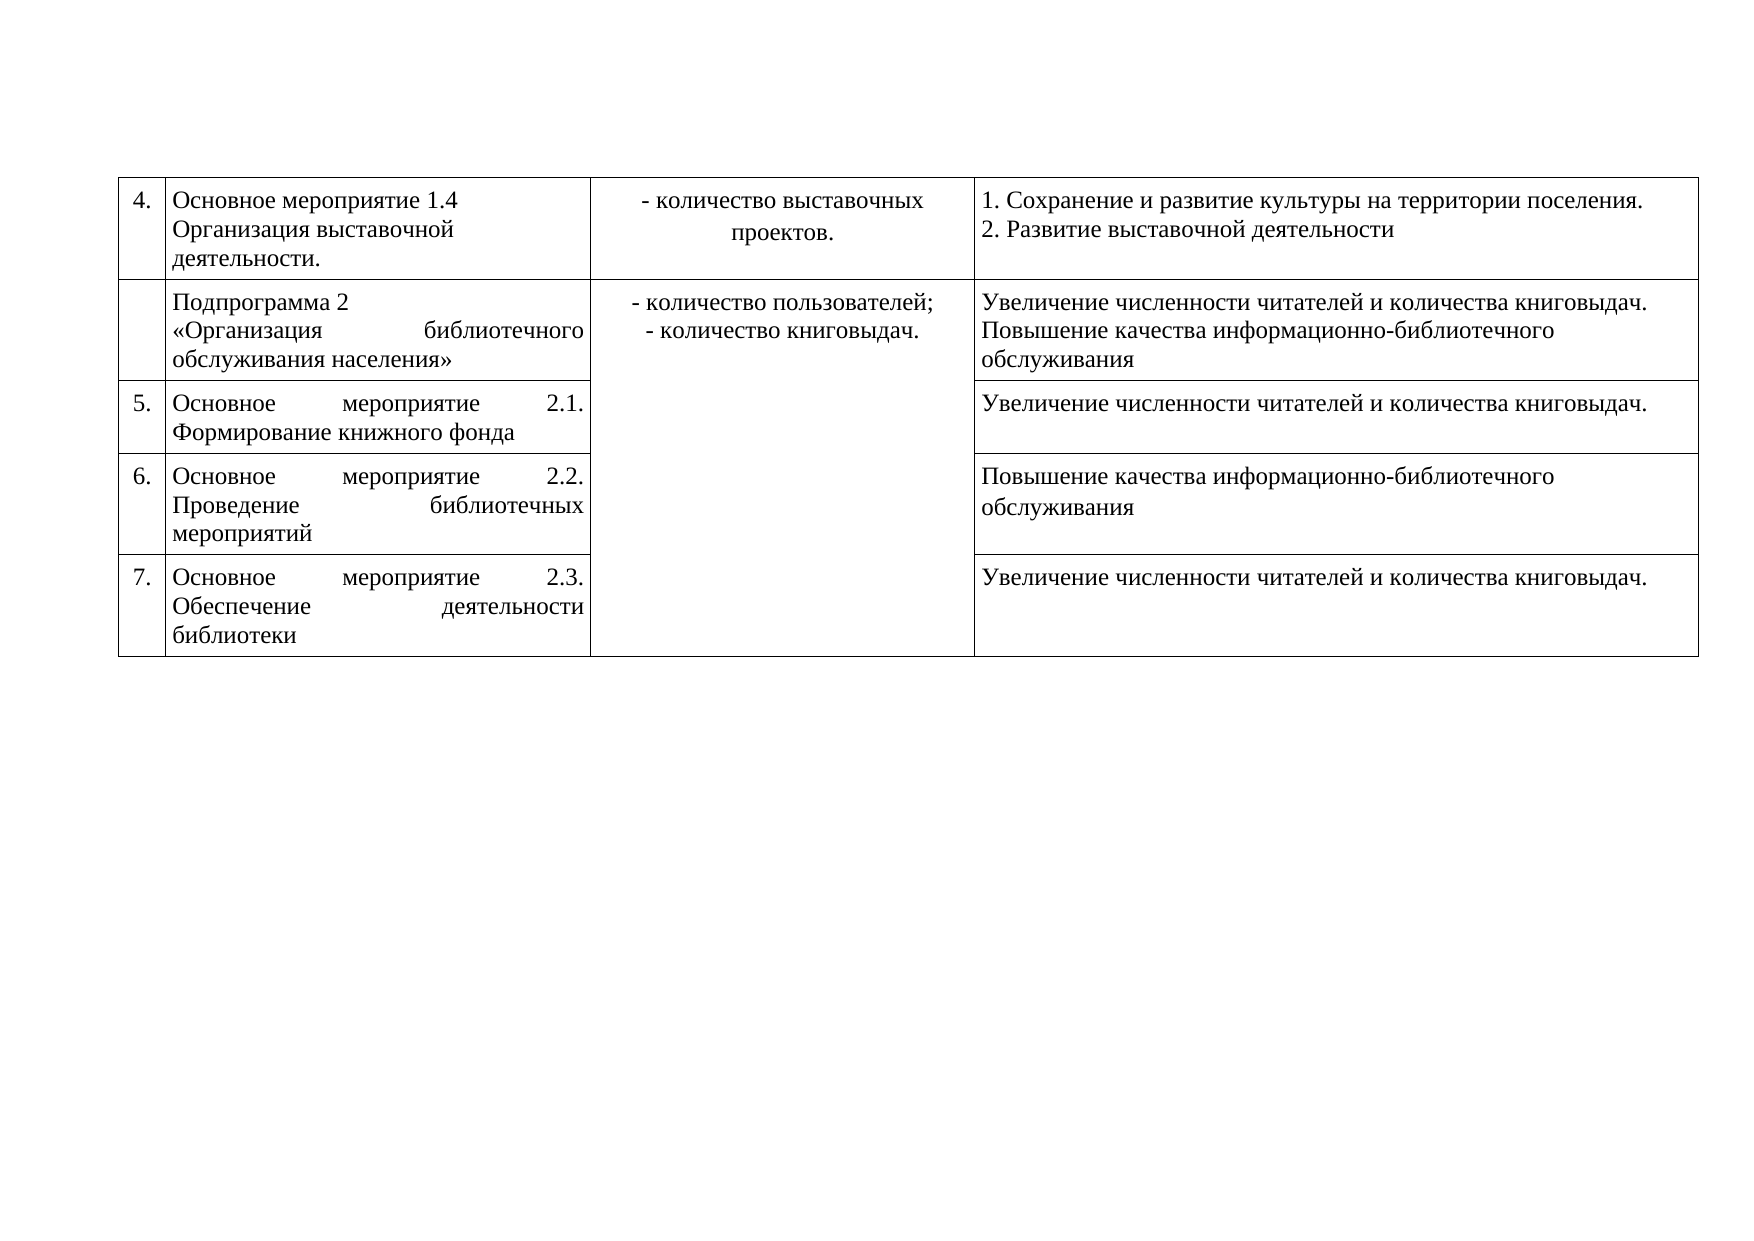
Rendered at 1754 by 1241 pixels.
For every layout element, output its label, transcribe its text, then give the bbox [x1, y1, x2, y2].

table_cell 4. [119, 178, 165, 279]
table_cell Увеличение численности читателей и количества книговыдач. [975, 555, 1698, 656]
table_cell - количество пользователей; - количество книговыдач. [591, 280, 974, 656]
table_cell [119, 280, 165, 380]
table_cell Увеличение численности читателей и количества книговыдач. Повышение качества информационно-библиотечного обслуживания [975, 280, 1698, 380]
table_cell Подпрограмма 2 «Организация библиотечного обслуживания населения» [166, 280, 590, 380]
table_cell 7. [119, 555, 165, 656]
table_cell Повышение качества информационно-библиотечного обслуживания [975, 454, 1698, 554]
table_cell - количество выставочных проектов. [591, 178, 974, 279]
table_cell Основное мероприятие 2.3. Обеспечение деятельности библиотеки [166, 555, 590, 656]
table_cell Увеличение численности читателей и количества книговыдач. [975, 381, 1698, 453]
table_cell 6. [119, 454, 165, 554]
table_cell 5. [119, 381, 165, 453]
table_cell Основное мероприятие 2.2. Проведение библиотечных мероприятий [166, 454, 590, 554]
table_cell Основное мероприятие 2.1. Формирование книжного фонда [166, 381, 590, 453]
table_cell 1. Сохранение и развитие культуры на территории поселения. 2. Развитие выставочной деятельности [975, 178, 1698, 279]
table_cell Основное мероприятие 1.4 Организация выставочной деятельности. [166, 178, 590, 279]
